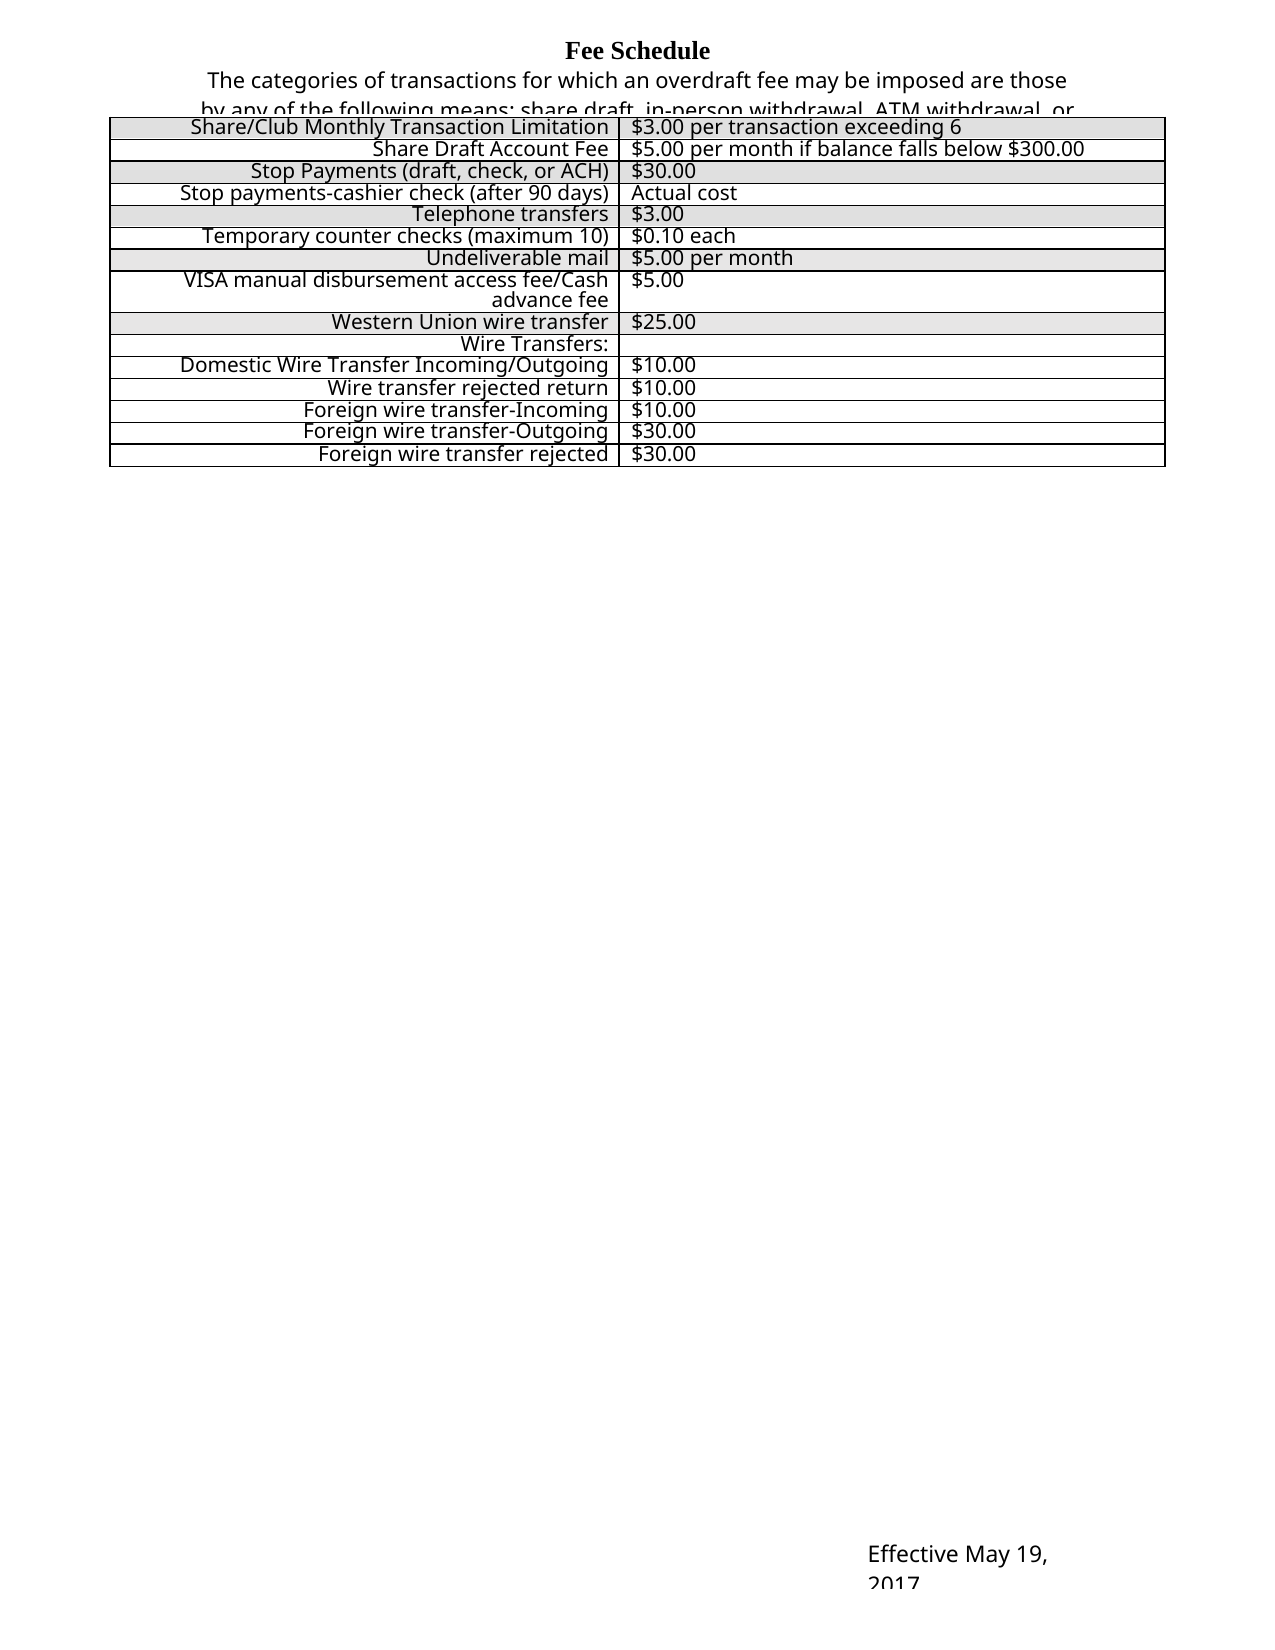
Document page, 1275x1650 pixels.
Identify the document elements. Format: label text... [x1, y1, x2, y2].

table_cell $10.00 [620, 357, 1164, 377]
table_cell $5.00 per month if balance falls below $300.00 [620, 140, 1164, 160]
table_cell Wire transfer rejected return [111, 379, 618, 399]
table_cell $10.00 [620, 401, 1164, 421]
table_cell Telephone transfers [111, 206, 618, 226]
table_cell $30.00 [620, 423, 1164, 443]
table_cell Temporary counter checks (maximum 10) [111, 228, 618, 248]
table_cell $30.00 [620, 445, 1164, 466]
table_cell $0.10 each [620, 228, 1164, 248]
table_cell Domestic Wire Transfer Incoming/Outgoing [111, 357, 618, 377]
table_cell Undeliverable mail [111, 250, 618, 270]
table_header Share/Club Monthly Transaction Limitation [111, 118, 618, 138]
table_cell $5.00 [620, 272, 1164, 312]
table_cell Actual cost [620, 184, 1164, 204]
table_cell $10.00 [620, 379, 1164, 399]
table_cell Foreign wire transfer rejected [111, 445, 618, 466]
table_cell [620, 335, 1164, 356]
table_cell $3.00 [620, 206, 1164, 226]
table_cell VISA manual disbursement access fee/Cash advance fee [111, 272, 618, 312]
table_cell Share Draft Account Fee [111, 140, 618, 160]
table_cell Foreign wire transfer-Outgoing [111, 423, 618, 443]
table_cell $25.00 [620, 313, 1164, 334]
table_header $3.00 per transaction exceeding 6 [620, 118, 1164, 138]
table_cell Wire Transfers: [111, 335, 618, 356]
table_cell $30.00 [620, 162, 1164, 183]
table_cell Stop Payments (draft, check, or ACH) [111, 162, 618, 183]
table_cell Stop payments-cashier check (after 90 days) [111, 184, 618, 204]
table_cell $5.00 per month [620, 250, 1164, 270]
table_cell Western Union wire transfer [111, 313, 618, 334]
table_cell Foreign wire transfer-Incoming [111, 401, 618, 421]
